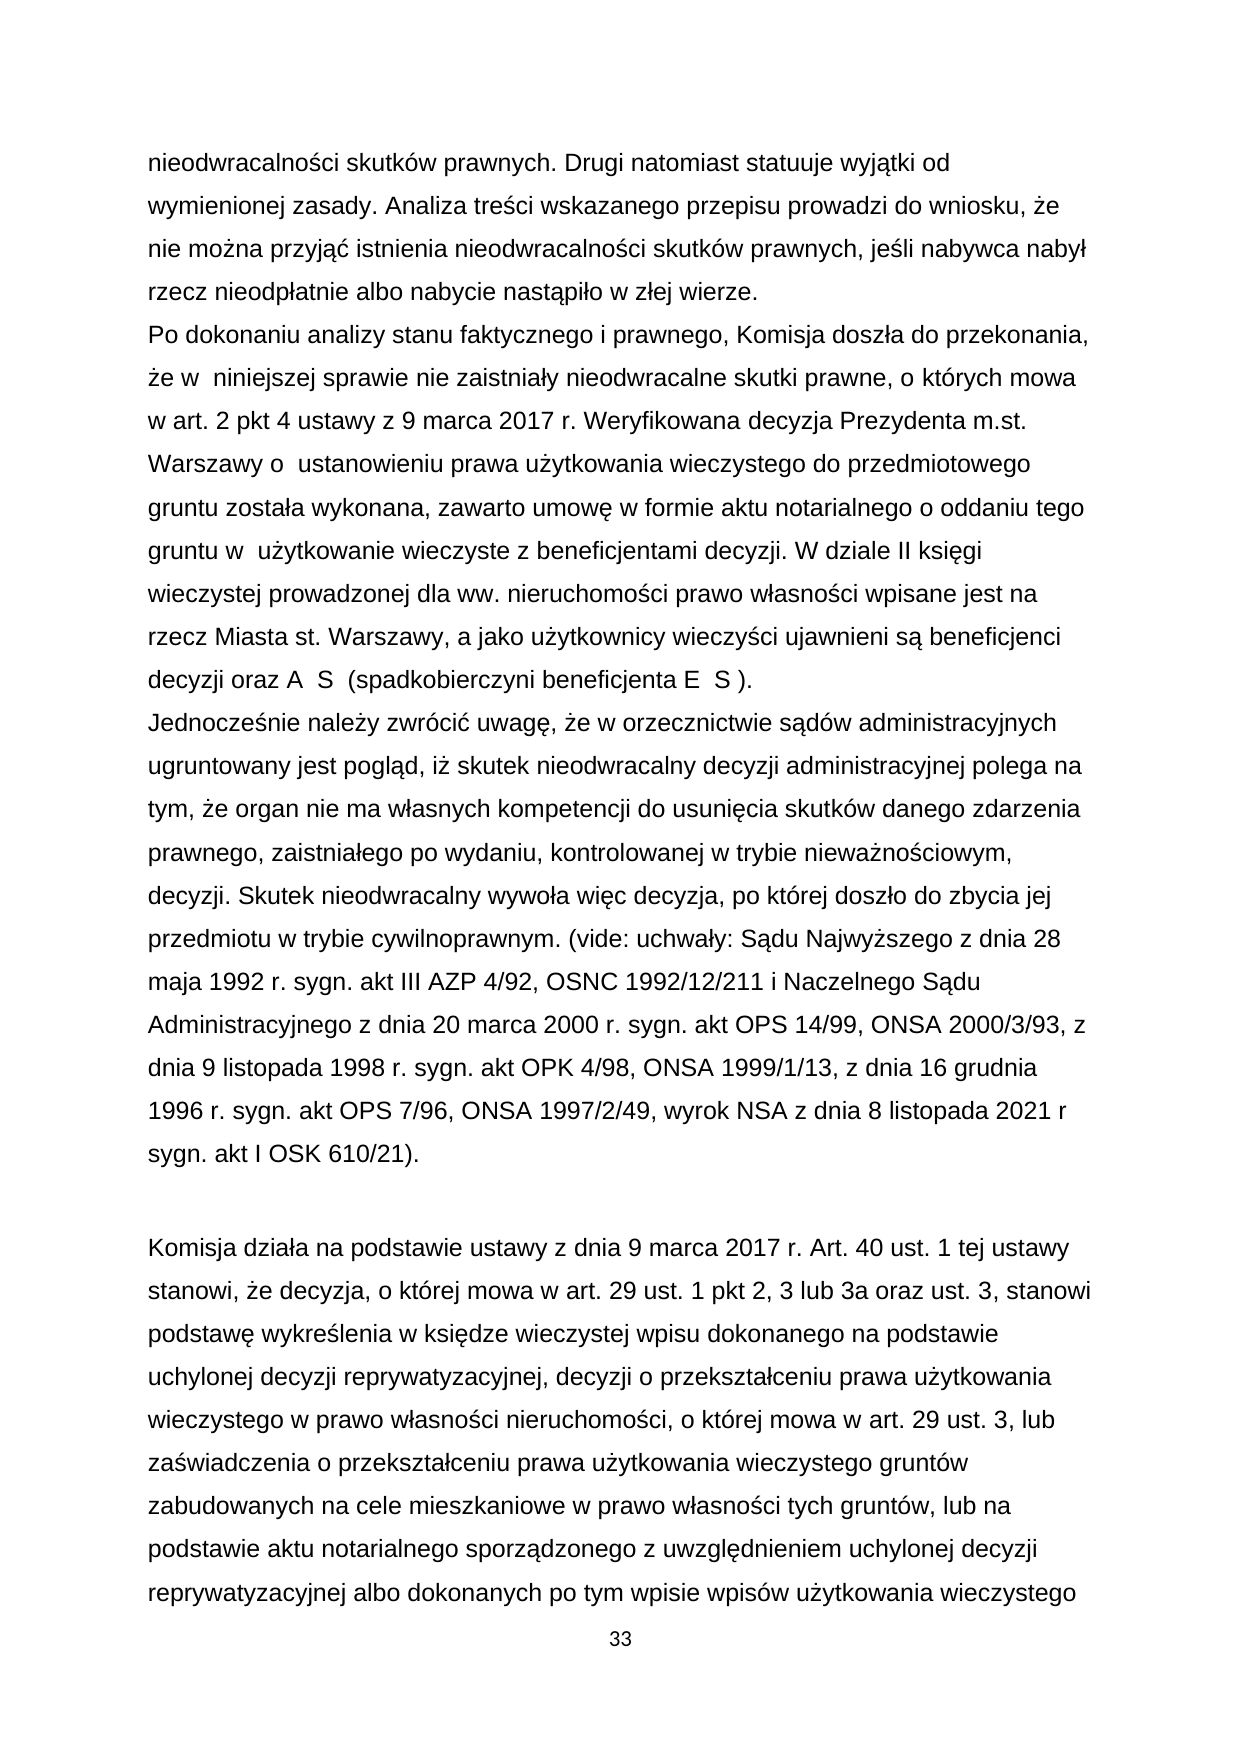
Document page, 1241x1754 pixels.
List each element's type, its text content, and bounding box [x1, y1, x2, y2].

text Po dokonaniu analizy stanu faktycznego i prawnego, Komisja doszła do przekonania, że w niniejszej sprawie nie zaistniały nieodwracalne skutki prawne, o których mowa w art. 2 pkt 4 ustawy z 9 marca 2017 r. Weryfikowana decyzja Prezydenta m.st. Warszawy o ustanowieniu prawa użytkowania wieczystego do przedmiotowego gruntu została wykonana, zawarto umowę w formie aktu notarialnego o oddaniu tego gruntu w użytkowanie wieczyste z beneficjentami decyzji. W dziale II księgi wieczystej prowadzonej dla ww. nieruchomości prawo własności wpisane jest na rzecz Miasta st. Warszawy, a jako użytkownicy wieczyści ujawnieni są beneficjenci decyzji oraz A S (spadkobierczyni beneficjenta E S ). [148, 320, 1093, 694]
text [148, 148, 1093, 306]
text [148, 1233, 1093, 1606]
text Jednocześnie należy zwrócić uwagę, że w orzecznictwie sądów administracyjnych ugruntowany jest pogląd, iż skutek nieodwracalny decyzji administracyjnej polega na tym, że organ nie ma własnych kompetencji do usunięcia skutków danego zdarzenia prawnego, zaistniałego po wydaniu, kontrolowanej w trybie nieważnościowym, decyzji. Skutek nieodwracalny wywoła więc decyzja, po której doszło do zbycia jej przedmiotu w trybie cywilnoprawnym. (vide: uchwały: Sądu Najwyższego z dnia 28 maja 1992 r. sygn. akt III AZP 4/92, OSNC 1992/12/211 i Naczelnego Sądu Administracyjnego z dnia 20 marca 2000 r. sygn. akt OPS 14/99, ONSA 2000/3/93, z dnia 9 listopada 1998 r. sygn. akt OPK 4/98, ONSA 1999/1/13, z dnia 16 grudnia 1996 r. sygn. akt OPS 7/96, ONSA 1997/2/49, wyrok NSA z dnia 8 listopada 2021 r sygn. akt I OSK 610/21). [148, 708, 1093, 1168]
